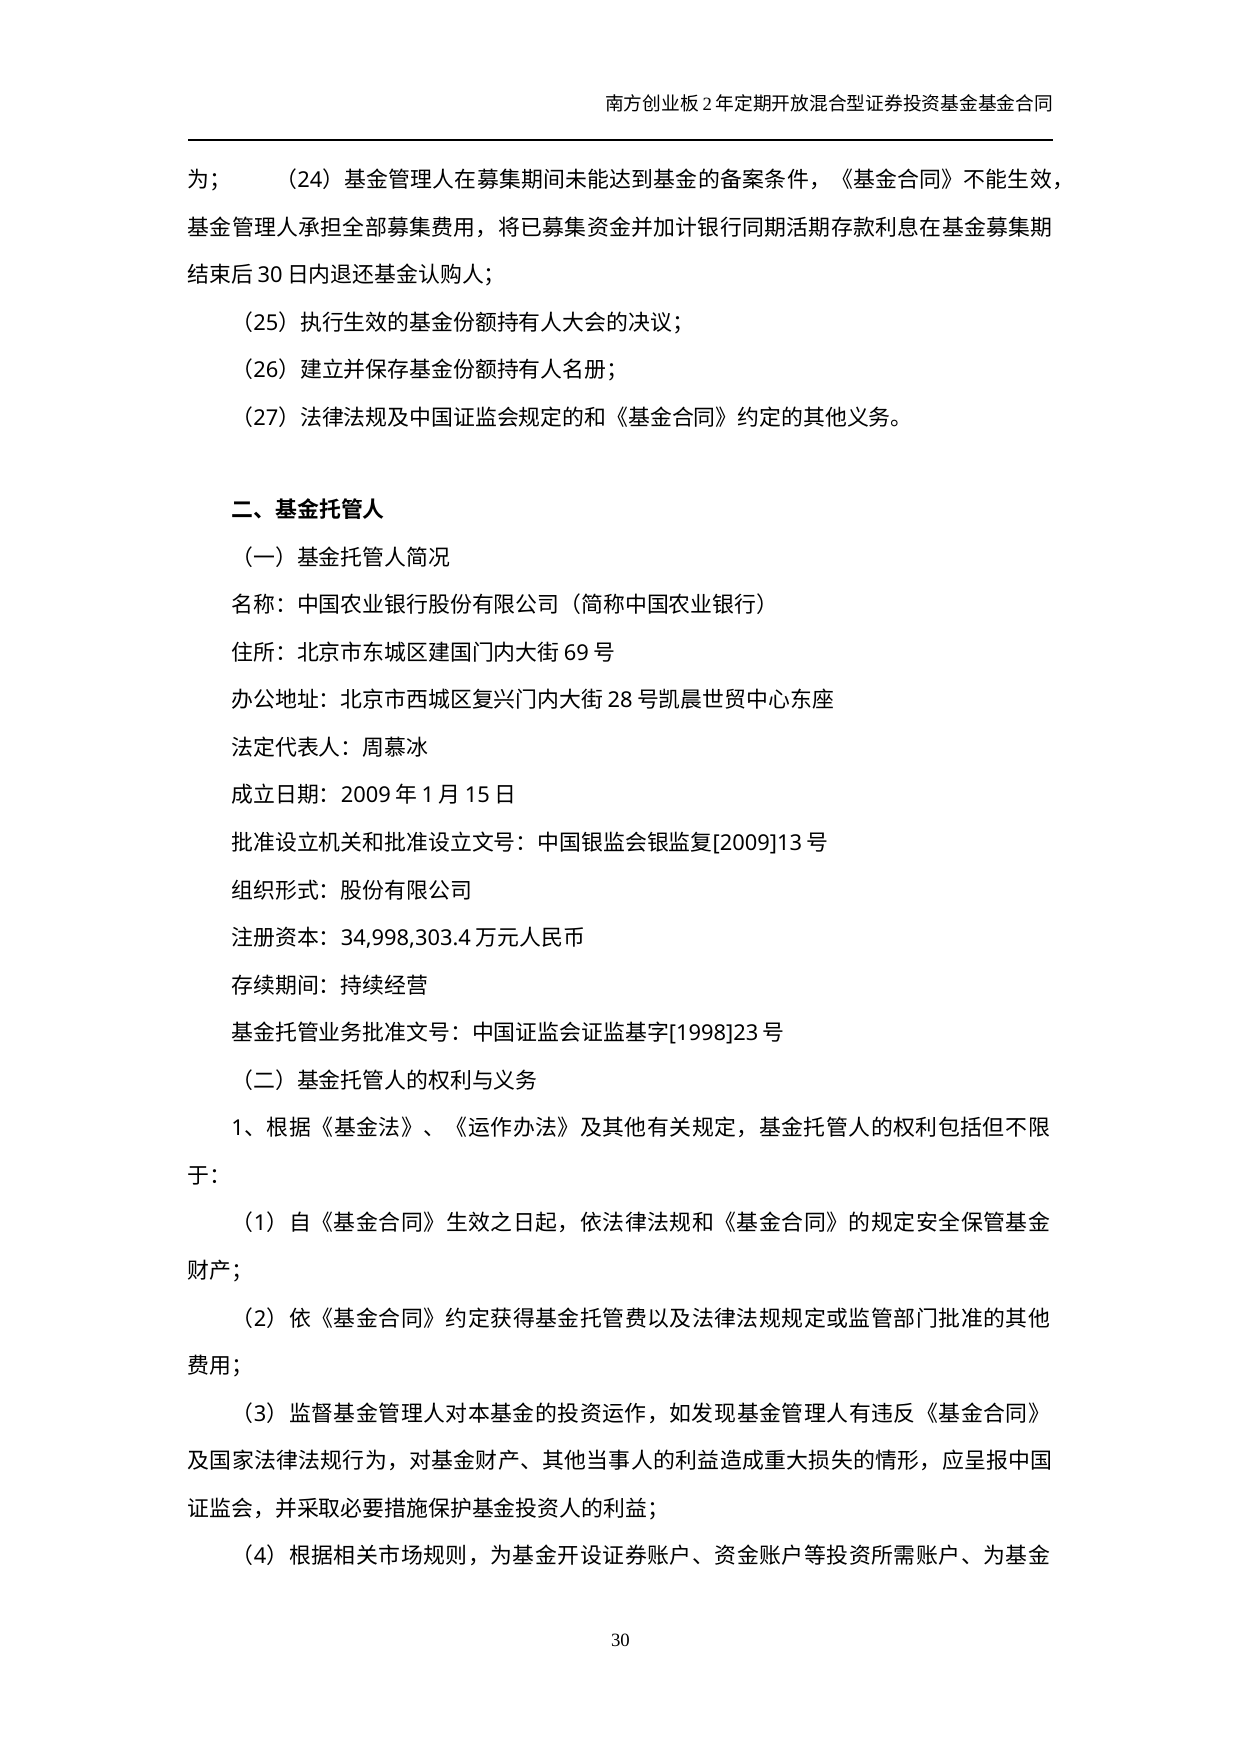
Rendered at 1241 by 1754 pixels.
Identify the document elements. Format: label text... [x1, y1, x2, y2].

text 办公地址：北京市西城区复兴门内大街28号凯晨世贸中心东座 [187, 682, 1053, 714]
text 名称：中国农业银行股份有限公司（简称中国农业银行） [187, 587, 1053, 619]
text （一）基金托管人简况 [187, 540, 1053, 571]
text （二）基金托管人的权利与义务 [187, 1063, 1053, 1094]
text （2）依《基金合同》约定获得基金托管费以及法律法规规定或监管部门批准的其他费用； [187, 1301, 1053, 1380]
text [187, 1538, 1053, 1570]
text 法定代表人：周慕冰 [187, 730, 1053, 762]
text 组织形式：股份有限公司 [187, 873, 1053, 904]
text （26）建立并保存基金份额持有人名册； [187, 352, 1053, 384]
text 批准设立机关和批准设立文号：中国银监会银监复[2009]13号 [187, 825, 1053, 857]
text （1）自《基金合同》生效之日起，依法律法规和《基金合同》的规定安全保管基金财产； [187, 1205, 1053, 1285]
text 住所：北京市东城区建国门内大街69号 [187, 635, 1053, 666]
text （25）执行生效的基金份额持有人大会的决议； [187, 305, 1053, 336]
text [187, 162, 1053, 289]
text 注册资本：34,998,303.4万元人民币 [187, 920, 1053, 952]
text 成立日期：2009年1月15日 [187, 777, 1053, 809]
text 存续期间：持续经营 [187, 968, 1053, 999]
text 二、基金托管人 [187, 492, 1053, 524]
text （27）法律法规及中国证监会规定的和《基金合同》约定的其他义务。 [187, 400, 1053, 432]
text 1、根据《基金法》、《运作办法》及其他有关规定，基金托管人的权利包括但不限于： [187, 1110, 1053, 1189]
text 基金托管业务批准文号：中国证监会证监基字[1998]23号 [187, 1015, 1053, 1047]
text （3）监督基金管理人对本基金的投资运作，如发现基金管理人有违反《基金合同》及国家法律法规行为，对基金财产、其他当事人的利益造成重大损失的情形，应呈报中国证监会，并采取必要措施保护基金投资人的利益； [187, 1396, 1053, 1522]
